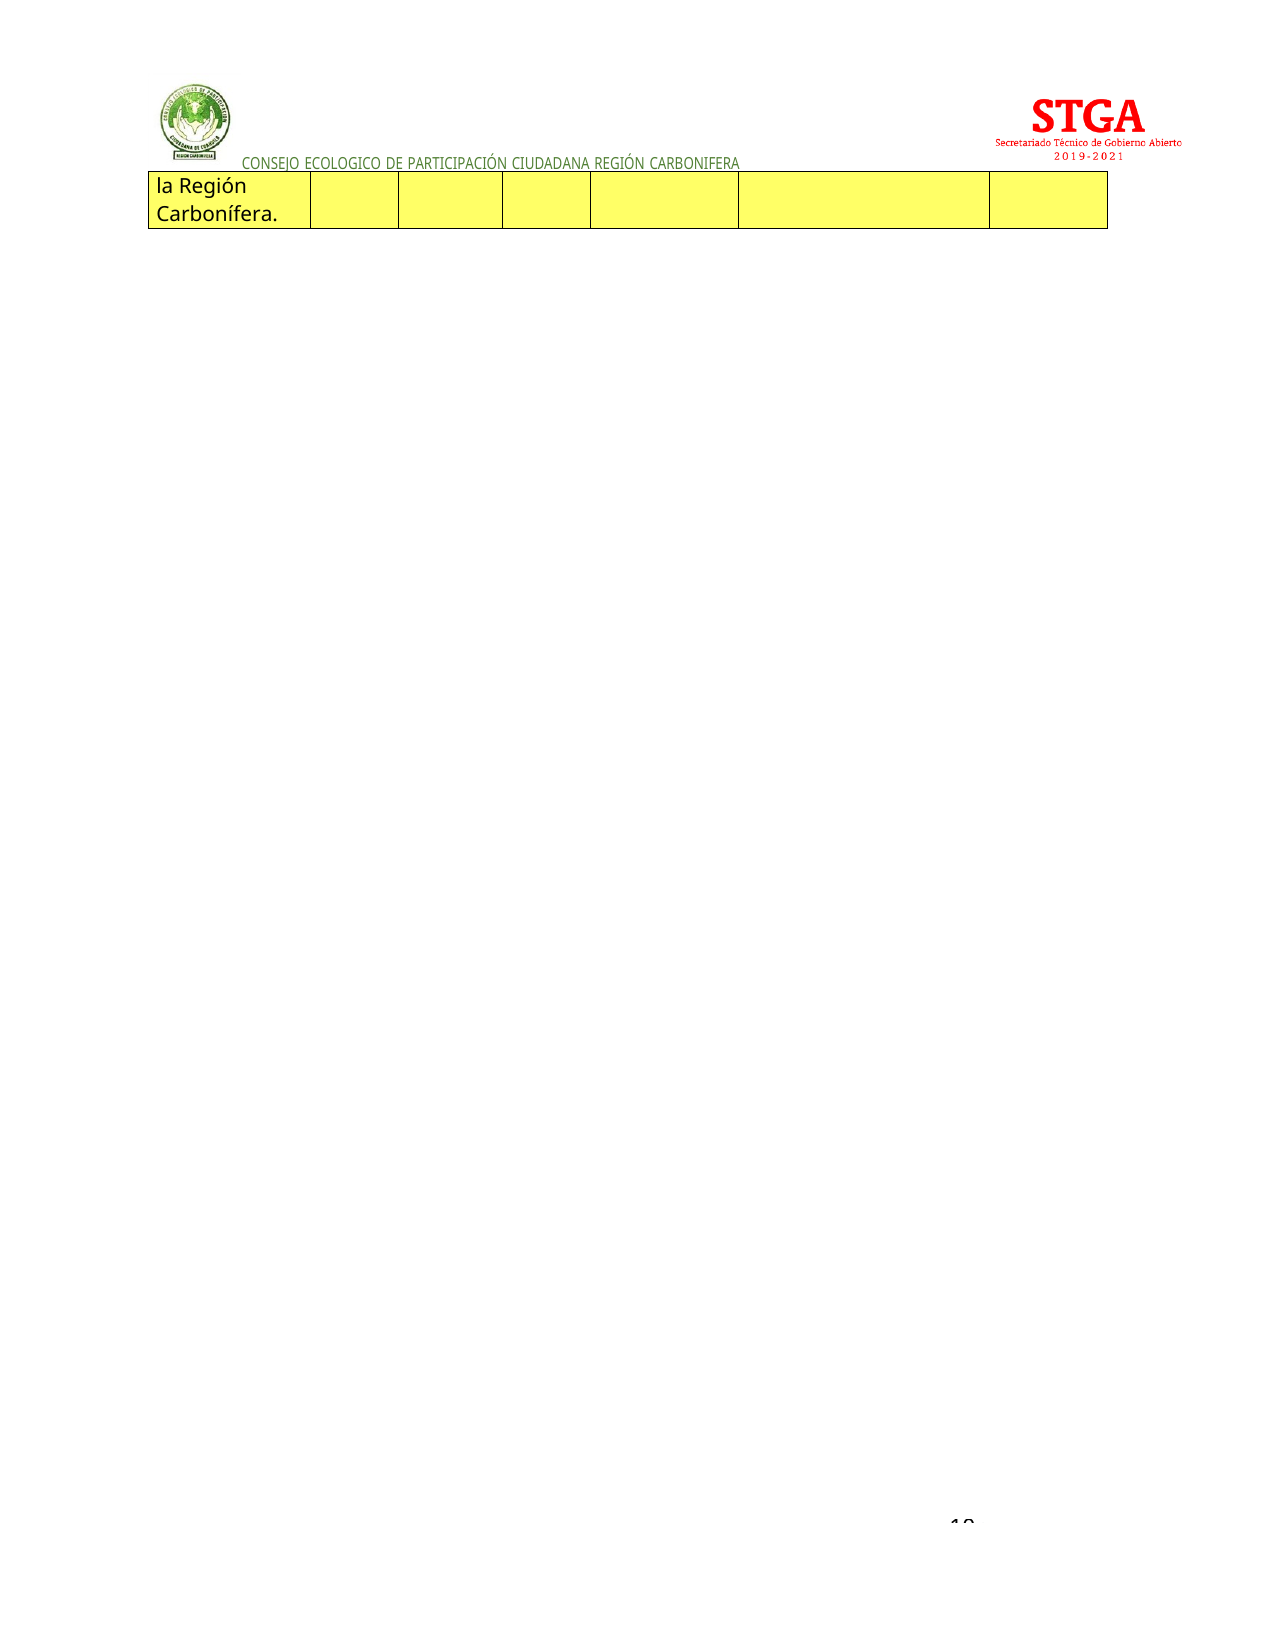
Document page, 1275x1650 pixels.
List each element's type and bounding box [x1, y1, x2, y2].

table_header [503, 172, 590, 228]
table_header [311, 172, 398, 228]
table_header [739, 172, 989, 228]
table_header [990, 172, 1107, 228]
picture [147, 73, 242, 168]
table_header [591, 172, 738, 228]
picture [995, 98, 1182, 160]
table_header [399, 172, 502, 228]
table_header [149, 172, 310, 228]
